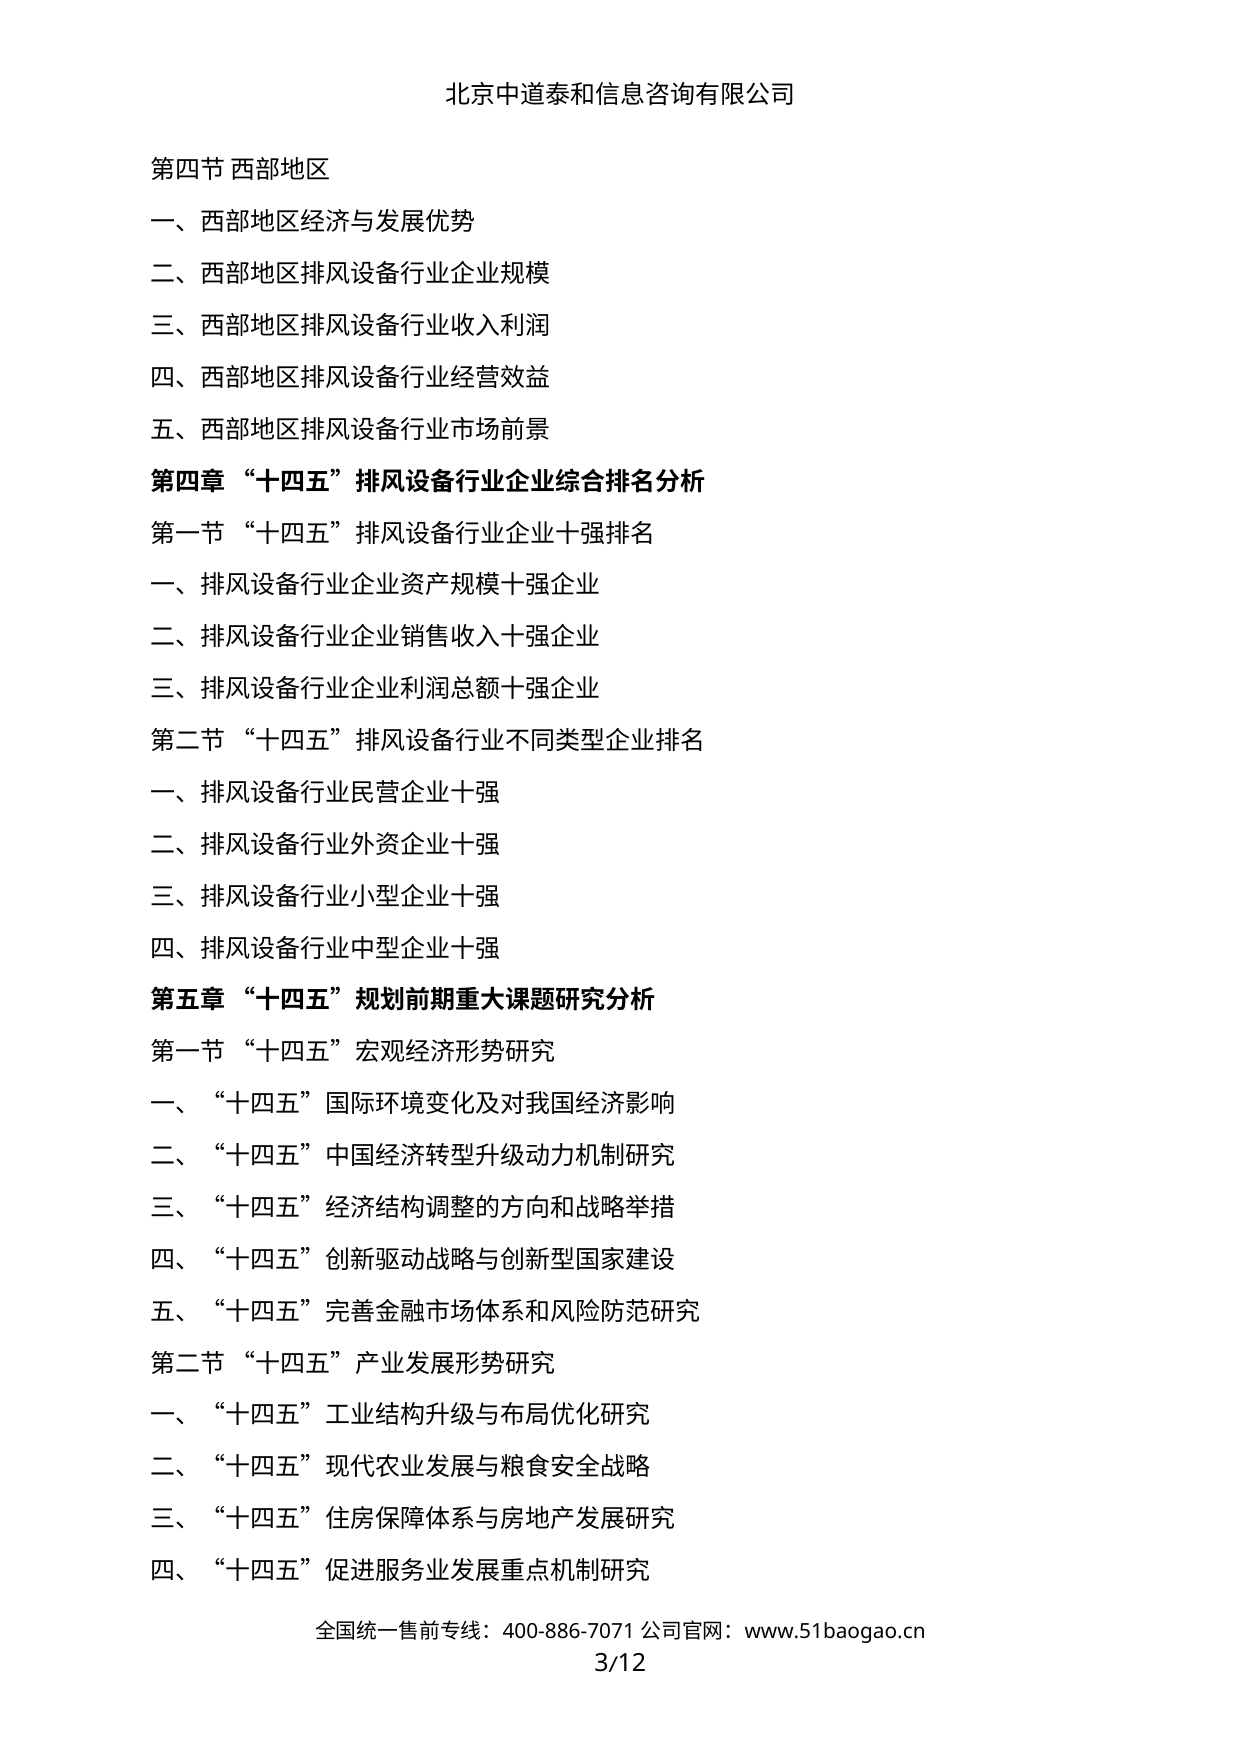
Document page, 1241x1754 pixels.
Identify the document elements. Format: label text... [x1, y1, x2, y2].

text 第一节 “十四五”排风设备行业企业十强排名 [150, 513, 1090, 549]
text 四、“十四五”促进服务业发展重点机制研究 [150, 1551, 1090, 1587]
text 二、排风设备行业企业销售收入十强企业 [150, 617, 1090, 653]
text 一、排风设备行业民营企业十强 [150, 772, 1090, 809]
text 三、“十四五”住房保障体系与房地产发展研究 [150, 1499, 1090, 1535]
text 第一节 “十四五”宏观经济形势研究 [150, 1032, 1090, 1068]
text 二、“十四五”现代农业发展与粮食安全战略 [150, 1447, 1090, 1483]
text 三、“十四五”经济结构调整的方向和战略举措 [150, 1187, 1090, 1224]
text 第二节 “十四五”产业发展形势研究 [150, 1343, 1090, 1379]
text 三、西部地区排风设备行业收入利润 [150, 306, 1090, 342]
text 二、排风设备行业外资企业十强 [150, 824, 1090, 861]
text 二、“十四五”中国经济转型升级动力机制研究 [150, 1136, 1090, 1172]
text 第五章 “十四五”规划前期重大课题研究分析 [150, 980, 1090, 1016]
text 五、“十四五”完善金融市场体系和风险防范研究 [150, 1291, 1090, 1327]
text 第四节 西部地区 [150, 150, 1090, 186]
text 一、“十四五”国际环境变化及对我国经济影响 [150, 1084, 1090, 1120]
text 一、西部地区经济与发展优势 [150, 202, 1090, 238]
text 三、排风设备行业企业利润总额十强企业 [150, 669, 1090, 705]
text 一、排风设备行业企业资产规模十强企业 [150, 565, 1090, 601]
text 四、西部地区排风设备行业经营效益 [150, 357, 1090, 394]
text 四、“十四五”创新驱动战略与创新型国家建设 [150, 1239, 1090, 1276]
text 第二节 “十四五”排风设备行业不同类型企业排名 [150, 721, 1090, 757]
text 五、西部地区排风设备行业市场前景 [150, 409, 1090, 446]
text 四、排风设备行业中型企业十强 [150, 928, 1090, 964]
text 一、“十四五”工业结构升级与布局优化研究 [150, 1395, 1090, 1431]
text 二、西部地区排风设备行业企业规模 [150, 254, 1090, 290]
text 第四章 “十四五”排风设备行业企业综合排名分析 [150, 461, 1090, 497]
text 三、排风设备行业小型企业十强 [150, 876, 1090, 912]
